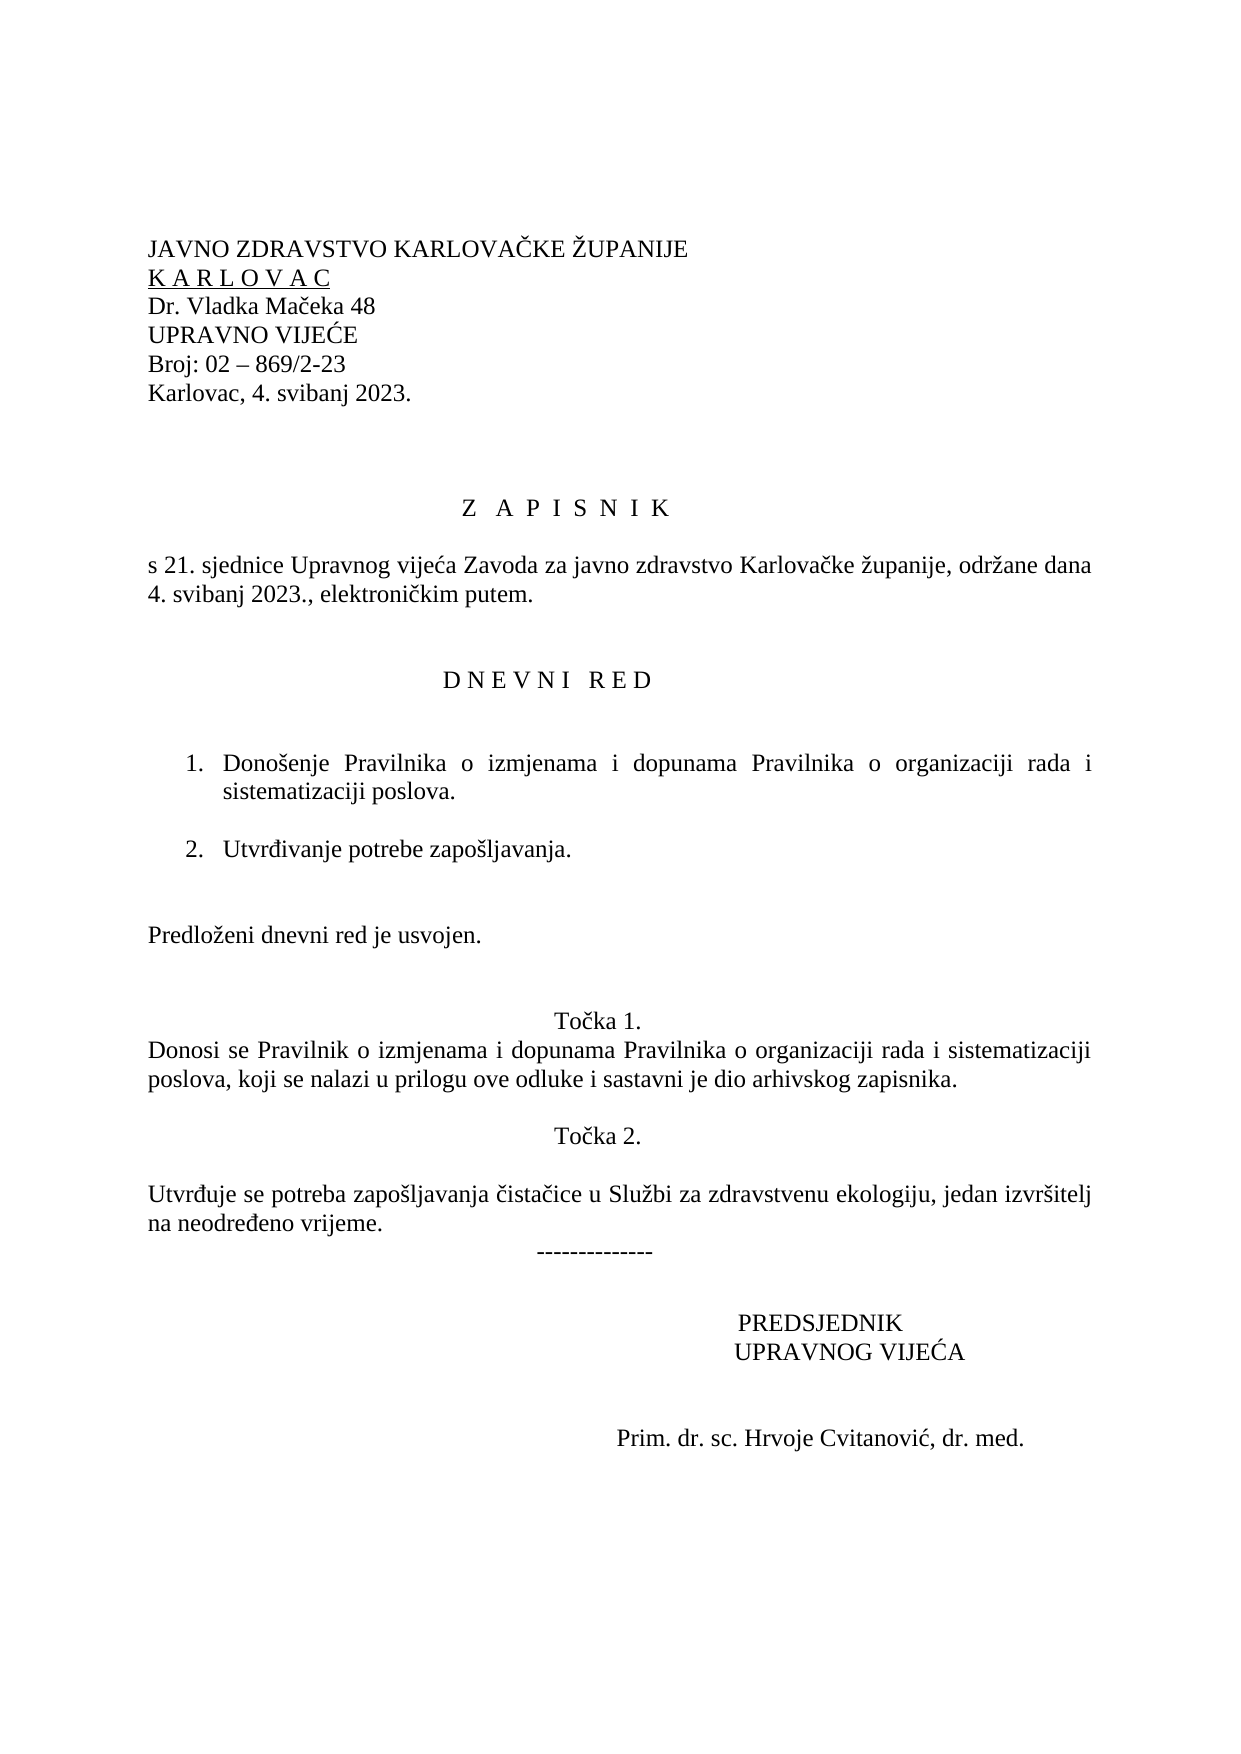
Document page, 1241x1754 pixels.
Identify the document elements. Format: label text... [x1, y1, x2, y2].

list Utvrđivanje potrebe zapošljavanja. [185, 834, 1093, 863]
text Točka 2. [148, 1121, 1093, 1150]
text UPRAVNOG VIJEĆA [223, 1337, 1093, 1366]
text Donosi se Pravilnik o izmjenama i dopunama Pravilnika o organizaciji rada i sistematizaciji poslova, koji se nalazi u prilogu ove odluke i sastavni je dio arhivskog zapisnika. [148, 1035, 1093, 1093]
text Prim. dr. sc. Hrvoje Cvitanović, dr. med. [223, 1423, 1093, 1452]
text D N E V N I R E D [148, 665, 1093, 694]
text Broj: 02 – 869/2-23 [148, 349, 1093, 378]
text Karlovac, 4. svibanj 2023. [148, 378, 1093, 406]
text Dr. Vladka Mačeka 48 [148, 291, 1093, 320]
text Utvrđuje se potreba zapošljavanja čistačice u Službi za zdravstvenu ekologiju, jedan izvršitelj na neodređeno vrijeme. [148, 1179, 1093, 1236]
list Donošenje Pravilnika o izmjenama i dopunama Pravilnika o organizaciji rada i sistematizaciji poslova. [185, 748, 1093, 805]
list -------------- [260, 1236, 1093, 1265]
text s 21. sjednice Upravnog vijeća Zavoda za javno zdravstvo Karlovačke županije, održane dana 4. svibanj 2023., elektroničkim putem. [148, 550, 1093, 608]
text Predloženi dnevni red je usvojen. [148, 920, 1093, 949]
text Z A P I S N I K [148, 493, 1093, 521]
subtitle JAVNO ZDRAVSTVO KARLOVAČKE ŽUPANIJE [148, 234, 1093, 263]
text PREDSJEDNIK [148, 1308, 1093, 1337]
text Točka 1. [148, 1006, 1093, 1035]
text UPRAVNO VIJEĆE [148, 320, 1093, 349]
subtitle K A R L O V A C [148, 263, 1093, 291]
